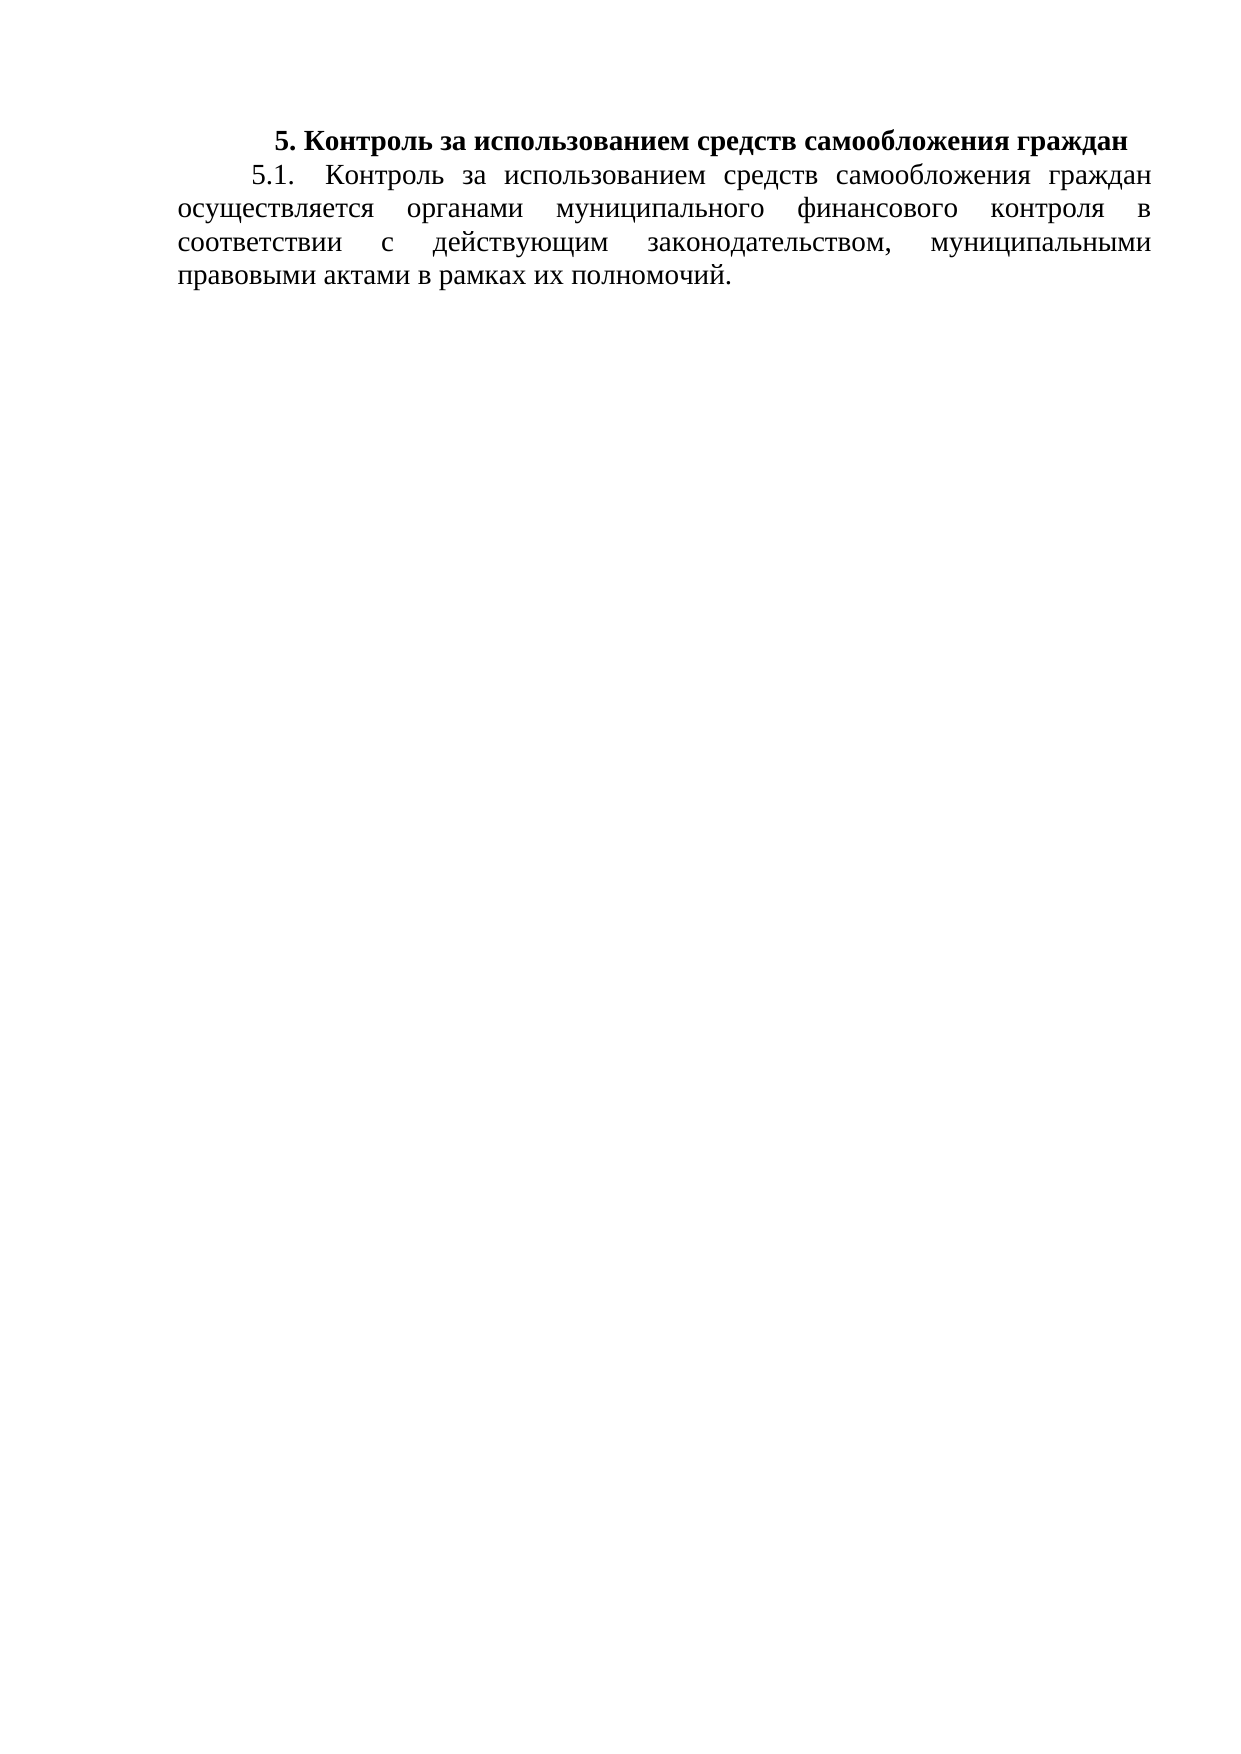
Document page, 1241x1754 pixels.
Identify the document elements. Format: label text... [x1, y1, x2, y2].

list Контроль за использованием средств самообложения граждан осуществляется органами муниципального финансового контроля в соответствии с действующим законодательством, муниципальными правовыми актами в рамках их полномочий. [177, 157, 1152, 291]
text 5. Контроль за использованием средств самообложения граждан [177, 123, 1152, 157]
